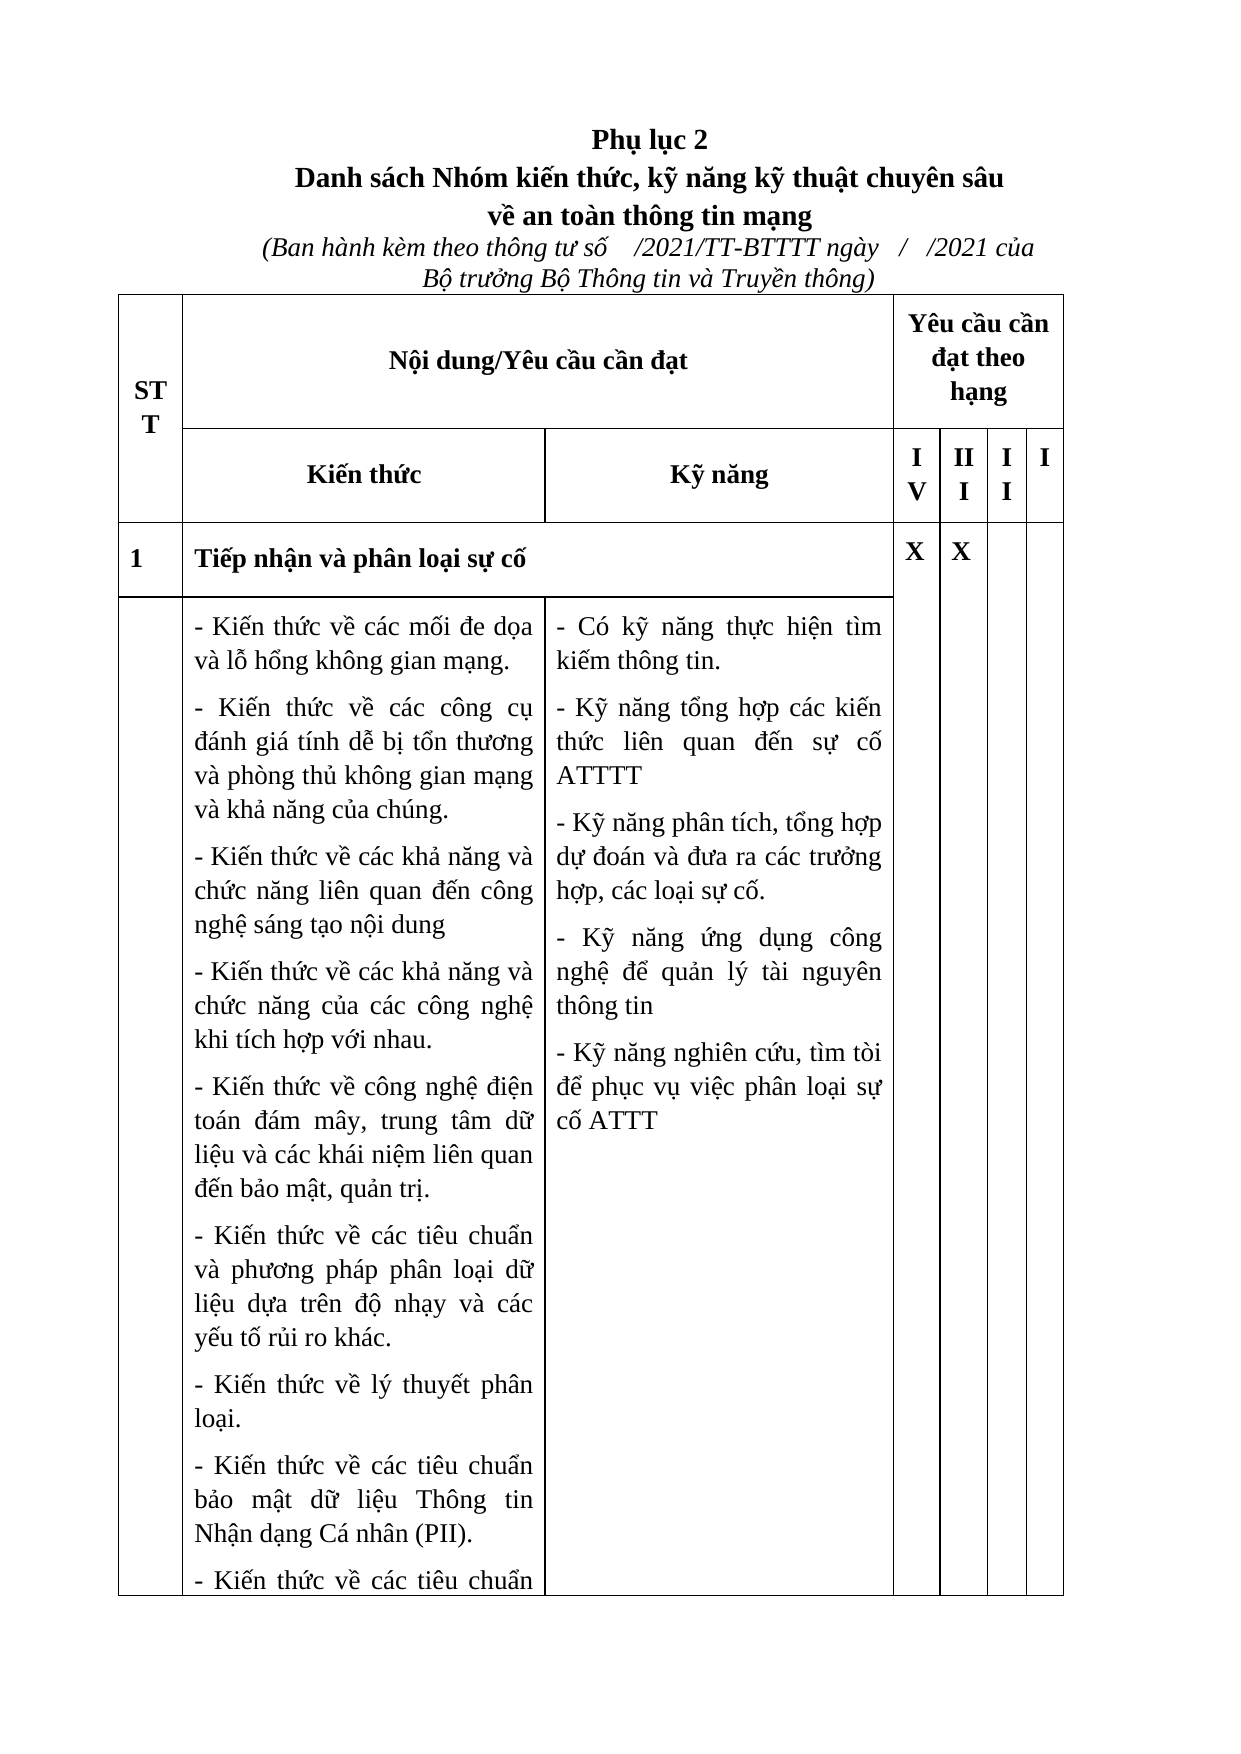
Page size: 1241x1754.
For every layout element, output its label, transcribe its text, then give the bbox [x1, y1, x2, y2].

subtitle Phụ lục 2 [177, 122, 1122, 156]
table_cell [546, 598, 893, 1595]
table_cell [119, 598, 182, 1595]
table_cell Tiếp nhận và phân loại sự cố [183, 523, 893, 596]
table_header Nội dung/Yêu cầu cần đạt [183, 295, 893, 428]
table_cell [183, 598, 544, 1595]
table_header Yêu cầu cần đạt theo hạng [894, 295, 1063, 428]
table_cell I [1027, 429, 1063, 522]
table_cell IV [894, 429, 939, 522]
table_cell Kỹ năng [546, 429, 893, 522]
table_cell III [941, 429, 987, 522]
table_cell 1 [119, 523, 182, 596]
table_cell [1027, 523, 1063, 1595]
table_cell II [988, 429, 1026, 522]
subtitle Danh sách Nhóm kiến thức, kỹ năng kỹ thuật chuyên sâu [177, 160, 1122, 193]
table_cell X [894, 523, 939, 1595]
table_cell Kiến thức [183, 429, 544, 522]
text (Ban hành kèm theo thông tư số /2021/TT-BTTTT ngày / /2021 của [177, 231, 1122, 262]
table_header STT [119, 295, 182, 522]
subtitle về an toàn thông tin mạng [177, 198, 1122, 231]
table_cell [988, 523, 1026, 1595]
text Bộ trưởng Bộ Thông tin và Truyền thông) [177, 262, 1122, 293]
table_cell X [941, 523, 987, 1595]
